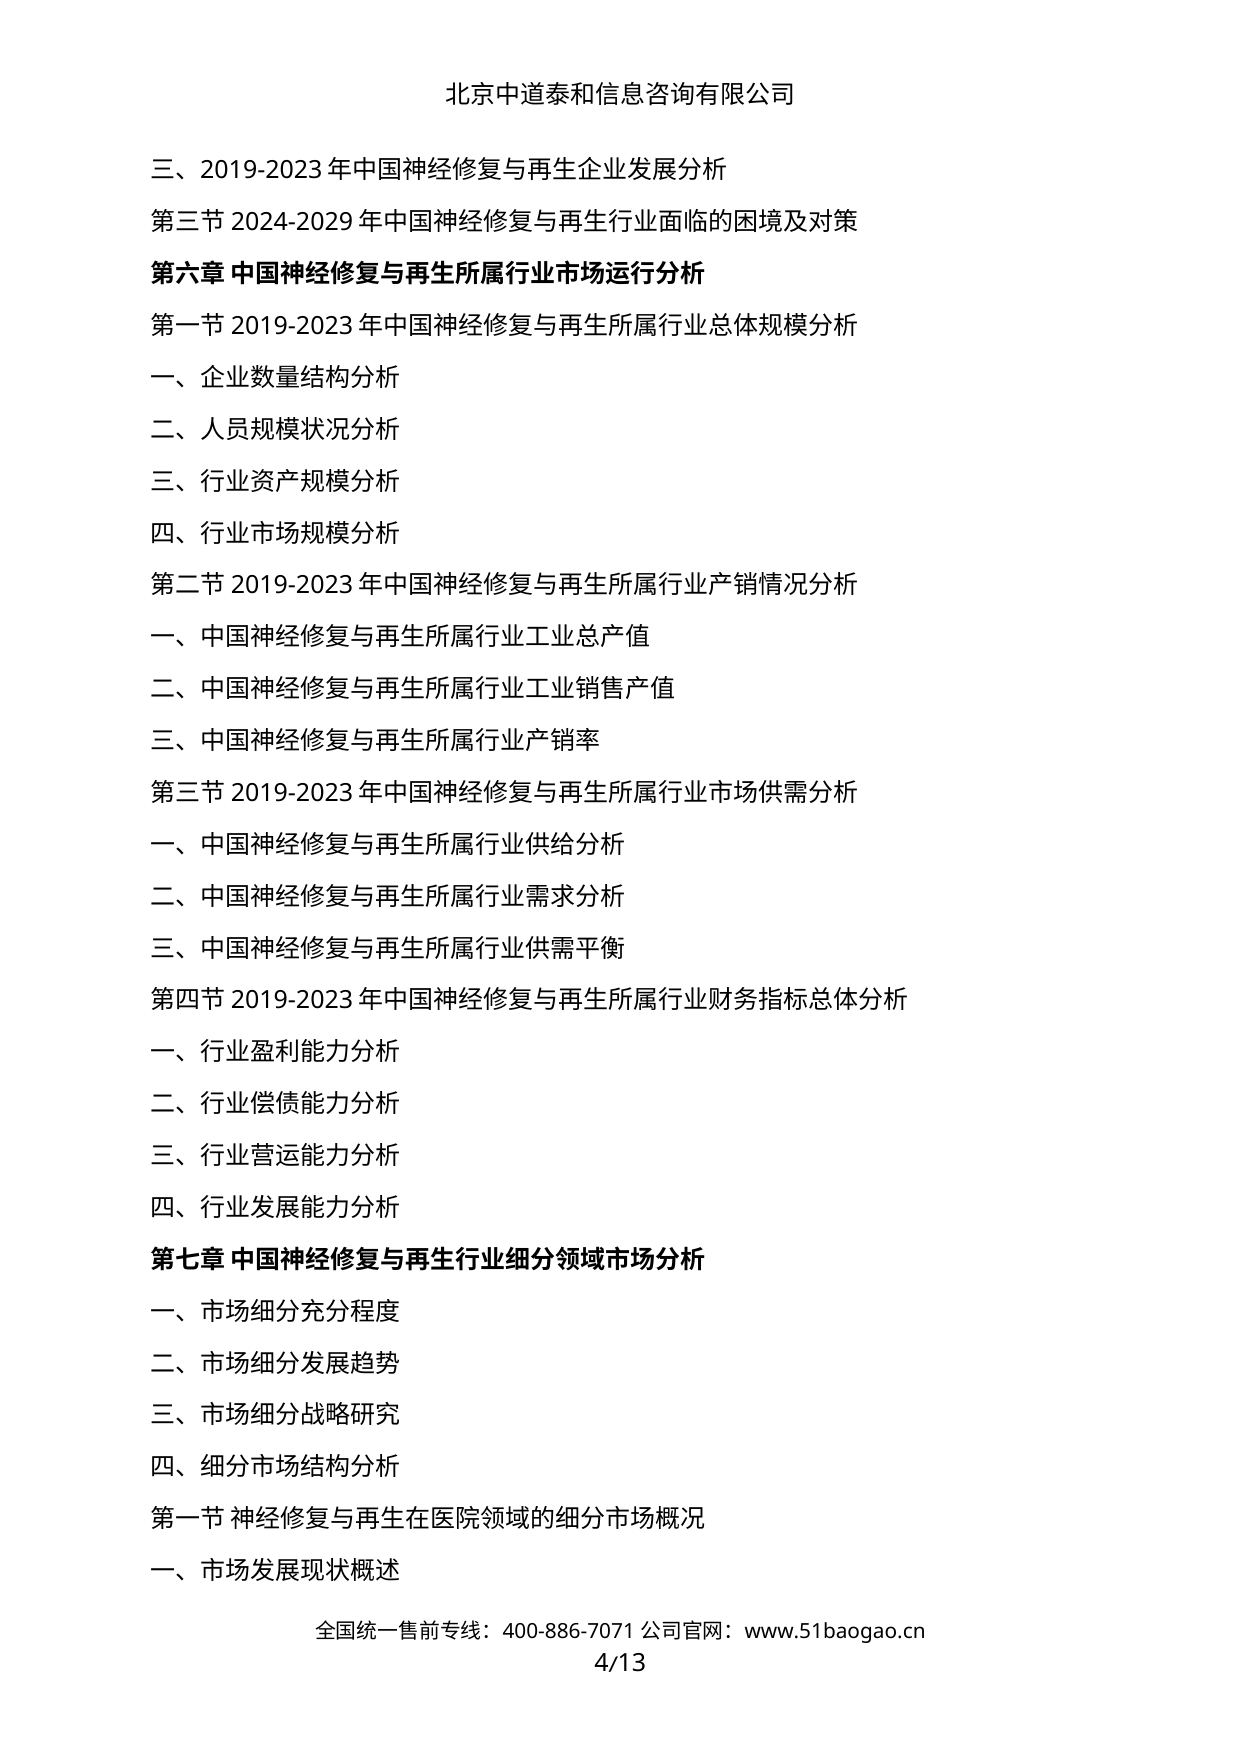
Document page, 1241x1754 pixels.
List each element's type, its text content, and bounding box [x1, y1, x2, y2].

text 二、人员规模状况分析 [150, 409, 1090, 446]
text 二、中国神经修复与再生所属行业需求分析 [150, 876, 1090, 912]
text 三、中国神经修复与再生所属行业供需平衡 [150, 928, 1090, 964]
text 三、行业营运能力分析 [150, 1136, 1090, 1172]
text 二、行业偿债能力分析 [150, 1084, 1090, 1120]
text 二、市场细分发展趋势 [150, 1343, 1090, 1379]
text 一、中国神经修复与再生所属行业供给分析 [150, 824, 1090, 861]
text 四、行业发展能力分析 [150, 1187, 1090, 1224]
text 第六章 中国神经修复与再生所属行业市场运行分析 [150, 254, 1090, 290]
text 第四节 2019-2023年中国神经修复与再生所属行业财务指标总体分析 [150, 980, 1090, 1016]
text 第三节 2019-2023年中国神经修复与再生所属行业市场供需分析 [150, 772, 1090, 809]
text 一、市场发展现状概述 [150, 1551, 1090, 1587]
text 三、中国神经修复与再生所属行业产销率 [150, 721, 1090, 757]
text 第一节 神经修复与再生在医院领域的细分市场概况 [150, 1499, 1090, 1535]
text 一、市场细分充分程度 [150, 1291, 1090, 1327]
text 三、2019-2023年中国神经修复与再生企业发展分析 [150, 150, 1090, 186]
text 一、行业盈利能力分析 [150, 1032, 1090, 1068]
text 一、企业数量结构分析 [150, 357, 1090, 394]
text 第一节 2019-2023年中国神经修复与再生所属行业总体规模分析 [150, 306, 1090, 342]
text 三、市场细分战略研究 [150, 1395, 1090, 1431]
text 第三节 2024-2029年中国神经修复与再生行业面临的困境及对策 [150, 202, 1090, 238]
text 三、行业资产规模分析 [150, 461, 1090, 497]
text 第七章 中国神经修复与再生行业细分领域市场分析 [150, 1239, 1090, 1276]
text 第二节 2019-2023年中国神经修复与再生所属行业产销情况分析 [150, 565, 1090, 601]
text 二、中国神经修复与再生所属行业工业销售产值 [150, 669, 1090, 705]
text 一、中国神经修复与再生所属行业工业总产值 [150, 617, 1090, 653]
text 四、行业市场规模分析 [150, 513, 1090, 549]
text 四、细分市场结构分析 [150, 1447, 1090, 1483]
